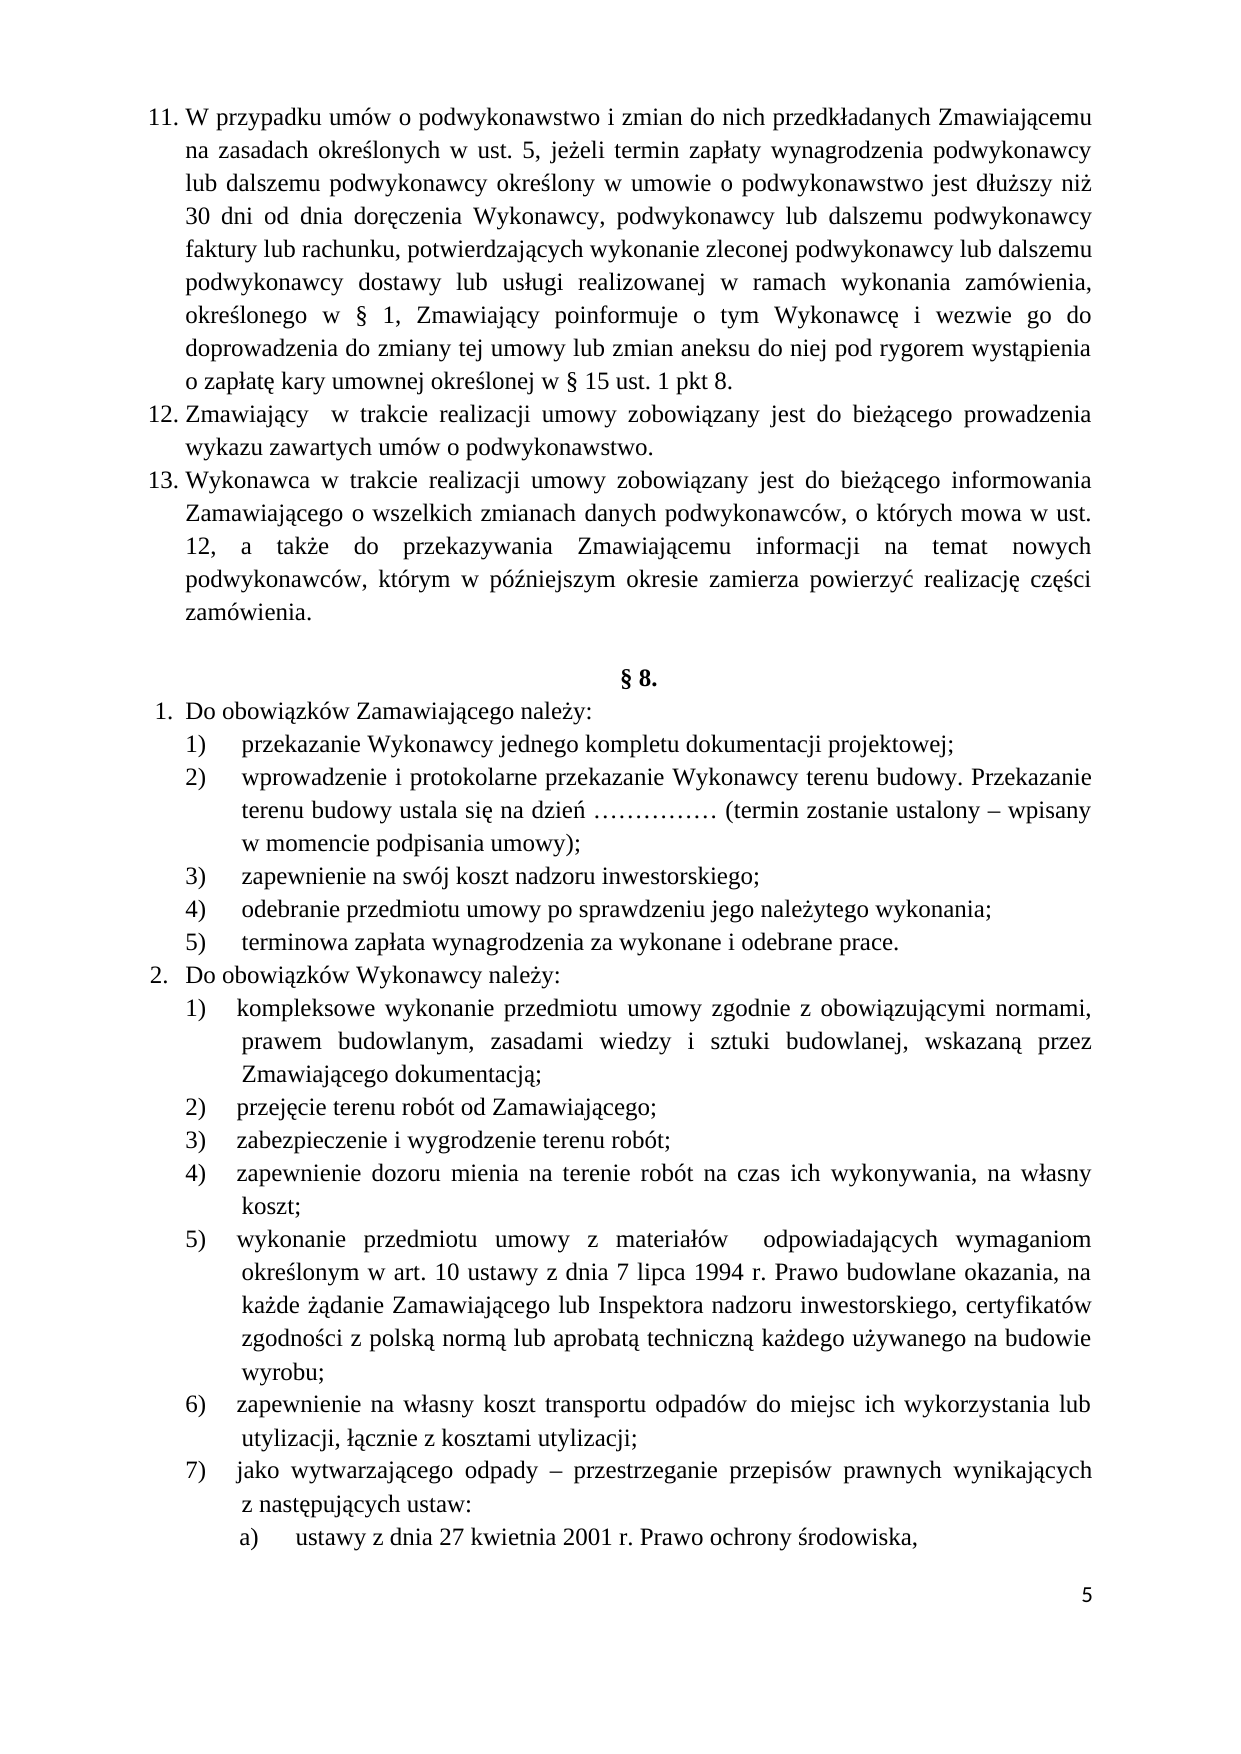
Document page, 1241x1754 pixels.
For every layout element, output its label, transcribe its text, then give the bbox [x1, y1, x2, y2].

list ustawy z dnia 27 kwietnia 2001 r. Prawo ochrony środowiska, [239, 1522, 1092, 1550]
list wprowadzenie i protokolarne przekazanie Wykonawcy terenu budowy. Przekazanie terenu budowy ustala się na dzień …………… (termin zostanie ustalony – wpisany w momencie podpisania umowy); [185, 762, 1092, 857]
text § 8. [185, 663, 1092, 692]
list zabezpieczenie i wygrodzenie terenu robót; [185, 1125, 1092, 1154]
list wykonanie przedmiotu umowy z materiałów odpowiadających wymaganiom określonym w art. 10 ustawy z dnia 7 lipca 1994 r. Prawo budowlane okazania, na każde żądanie Zamawiającego lub Inspektora nadzoru inwestorskiego, certyfikatów zgodności z polską normą lub aprobatą techniczną każdego używanego na budowie wyrobu; [185, 1224, 1092, 1385]
list Wykonawca w trakcie realizacji umowy zobowiązany jest do bieżącego informowania Zamawiającego o wszelkich zmianach danych podwykonawców, o których mowa w ust. 12, a także do przekazywania Zmawiającemu informacji na temat nowych podwykonawców, którym w późniejszym okresie zamierza powierzyć realizację części zamówienia. [148, 465, 1092, 626]
list przejęcie terenu robót od Zamawiającego; [185, 1092, 1092, 1121]
list przekazanie Wykonawcy jednego kompletu dokumentacji projektowej; [185, 729, 1092, 758]
list terminowa zapłata wynagrodzenia za wykonane i odebrane prace. [185, 927, 1092, 956]
list odebranie przedmiotu umowy po sprawdzeniu jego należytego wykonania; [185, 894, 1092, 923]
list zapewnienie na swój koszt nadzoru inwestorskiego; [185, 861, 1092, 890]
list W przypadku umów o podwykonawstwo i zmian do nich przedkładanych Zmawiającemu na zasadach określonych w ust. 5, jeżeli termin zapłaty wynagrodzenia podwykonawcy lub dalszemu podwykonawcy określony w umowie o podwykonawstwo jest dłuższy niż 30 dni od dnia doręczenia Wykonawcy, podwykonawcy lub dalszemu podwykonawcy faktury lub rachunku, potwierdzających wykonanie zleconej podwykonawcy lub dalszemu podwykonawcy dostawy lub usługi realizowanej w ramach wykonania zamówienia, określonego w § 1, Zmawiający poinformuje o tym Wykonawcę i wezwie go do doprowadzenia do zmiany tej umowy lub zmian aneksu do niej pod rygorem wystąpienia o zapłatę kary umownej określonej w § 15 ust. 1 pkt 8. [148, 102, 1092, 395]
list zapewnienie na własny koszt transportu odpadów do miejsc ich wykorzystania lub utylizacji, łącznie z kosztami utylizacji; [185, 1389, 1092, 1451]
list Zmawiający w trakcie realizacji umowy zobowiązany jest do bieżącego prowadzenia wykazu zawartych umów o podwykonawstwo. [148, 399, 1092, 461]
list kompleksowe wykonanie przedmiotu umowy zgodnie z obowiązującymi normami, prawem budowlanym, zasadami wiedzy i sztuki budowlanej, wskazaną przez Zmawiającego dokumentacją; [185, 993, 1092, 1088]
list zapewnienie dozoru mienia na terenie robót na czas ich wykonywania, na własny koszt; [185, 1158, 1092, 1220]
list Do obowiązków Wykonawcy należy: [149, 960, 1092, 989]
list Do obowiązków Zamawiającego należy: [154, 696, 1092, 725]
list jako wytwarzającego odpady – przestrzeganie przepisów prawnych wynikających z następujących ustaw: [185, 1456, 1092, 1517]
